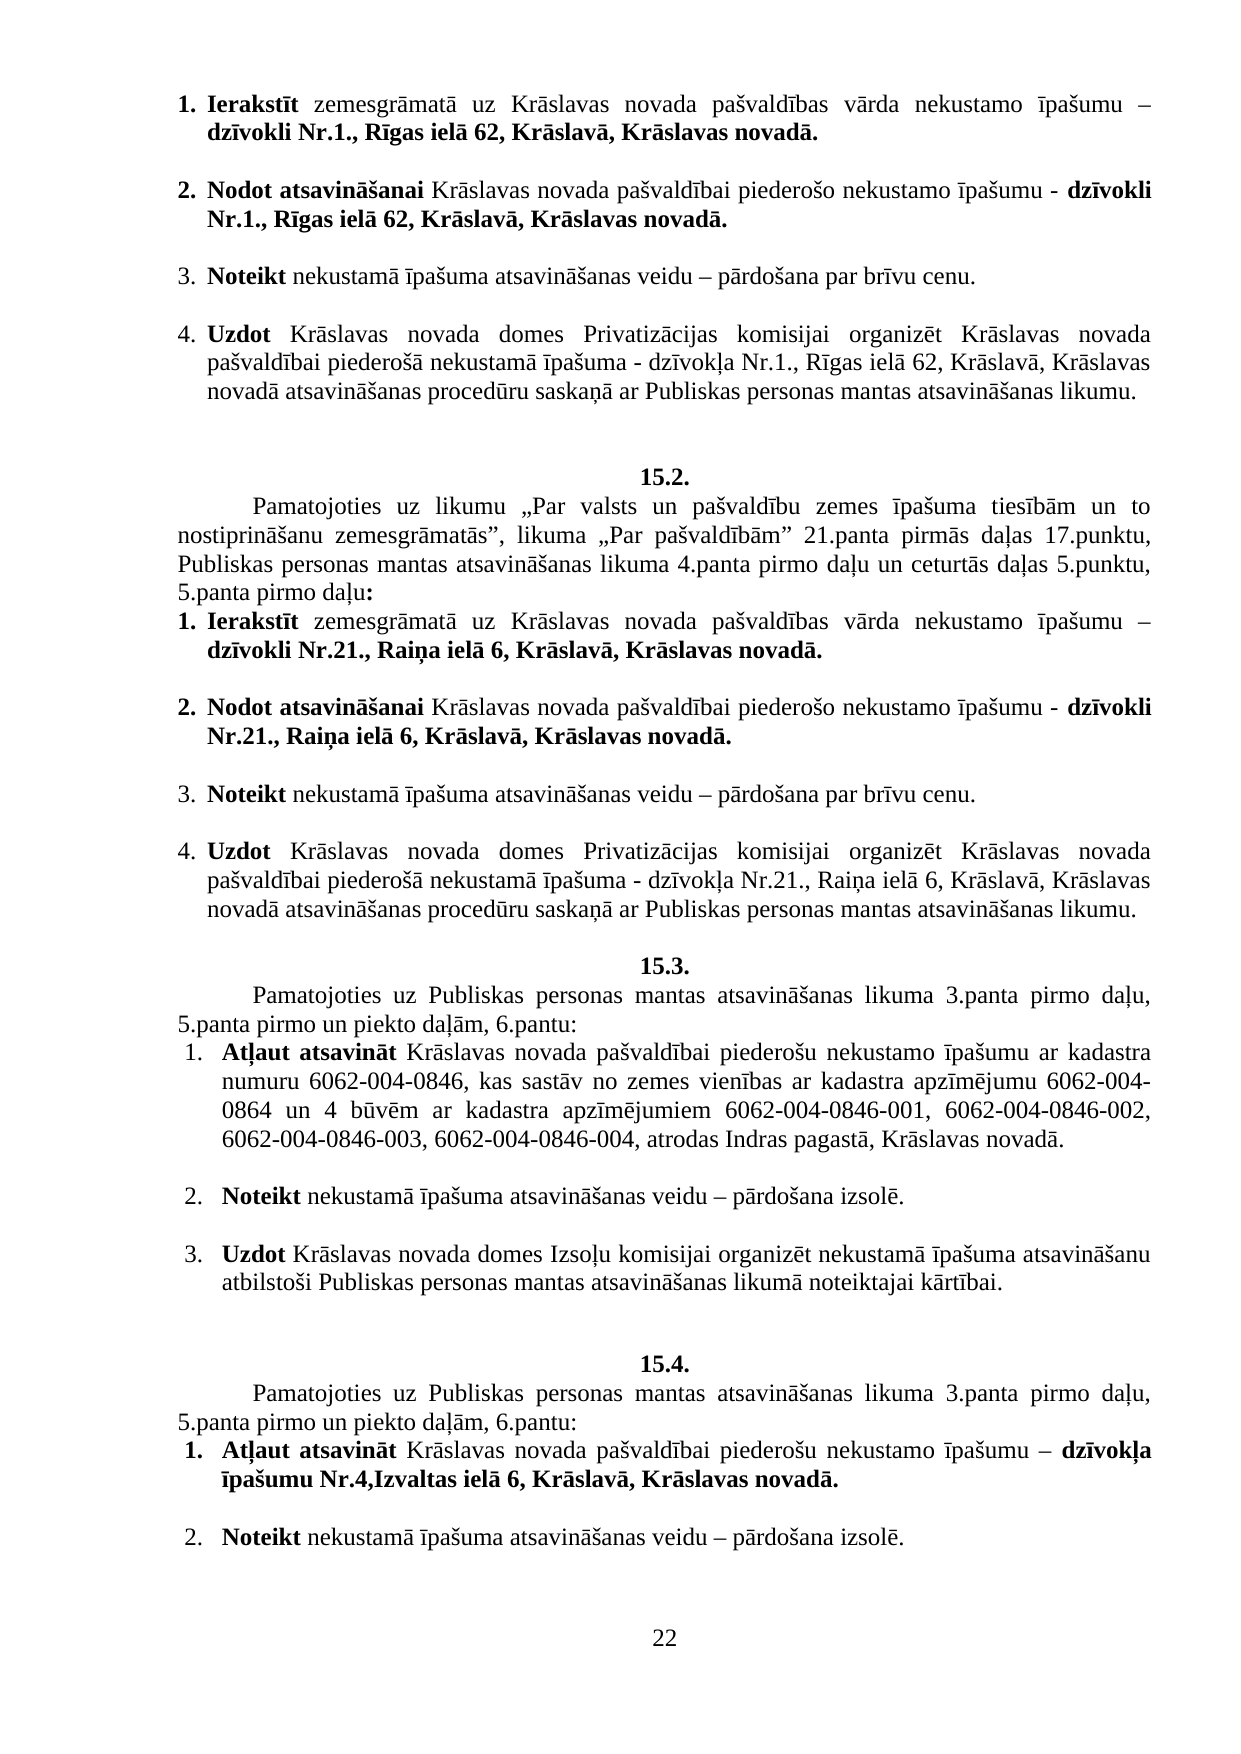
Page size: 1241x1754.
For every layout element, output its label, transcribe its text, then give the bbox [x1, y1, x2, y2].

text Pamatojoties uz Publiskas personas mantas atsavināšanas likuma 3.panta pirmo daļu, 5.panta pirmo un piekto daļām, 6.pantu: [177, 1378, 1152, 1435]
list Atļaut atsavināt Krāslavas novada pašvaldībai piederošu nekustamo īpašumu – dzīvokļa īpašumu Nr.4,Izvaltas ielā 6, Krāslavā, Krāslavas novadā. [184, 1435, 1152, 1493]
list Uzdot Krāslavas novada domes Privatizācijas komisijai organizēt Krāslavas novada pašvaldībai piederošā nekustamā īpašuma - dzīvokļa Nr.1., Rīgas ielā 62, Krāslavā, Krāslavas novadā atsavināšanas procedūru saskaņā ar Publiskas personas mantas atsavināšanas likumu. [177, 319, 1152, 405]
list Noteikt nekustamā īpašuma atsavināšanas veidu – pārdošana izsolē. [184, 1181, 1152, 1210]
list Ierakstīt zemesgrāmatā uz Krāslavas novada pašvaldības vārda nekustamo īpašumu – dzīvokli Nr.21., Raiņa ielā 6, Krāslavā, Krāslavas novadā. [177, 606, 1152, 664]
list Atļaut atsavināt Krāslavas novada pašvaldībai piederošu nekustamo īpašumu ar kadastra numuru 6062-004-0846, kas sastāv no zemes vienības ar kadastra apzīmējumu 6062-004-0864 un 4 būvēm ar kadastra apzīmējumiem 6062-004-0846-001, 6062-004-0846-002, 6062-004-0846-003, 6062-004-0846-004, atrodas Indras pagastā, Krāslavas novadā. [184, 1037, 1152, 1152]
text Pamatojoties uz Publiskas personas mantas atsavināšanas likuma 3.panta pirmo daļu, 5.panta pirmo un piekto daļām, 6.pantu: [177, 980, 1152, 1037]
list Nodot atsavināšanai Krāslavas novada pašvaldībai piederošo nekustamo īpašumu - dzīvokli Nr.21., Raiņa ielā 6, Krāslavā, Krāslavas novadā. [177, 692, 1152, 750]
list Noteikt nekustamā īpašuma atsavināšanas veidu – pārdošana par brīvu cenu. [177, 261, 1152, 290]
text 15.4. [177, 1349, 1152, 1378]
list Noteikt nekustamā īpašuma atsavināšanas veidu – pārdošana par brīvu cenu. [177, 779, 1152, 807]
list Uzdot Krāslavas novada domes Privatizācijas komisijai organizēt Krāslavas novada pašvaldībai piederošā nekustamā īpašuma - dzīvokļa Nr.21., Raiņa ielā 6, Krāslavā, Krāslavas novadā atsavināšanas procedūru saskaņā ar Publiskas personas mantas atsavināšanas likumu. [177, 836, 1152, 922]
list Ierakstīt zemesgrāmatā uz Krāslavas novada pašvaldības vārda nekustamo īpašumu – dzīvokli Nr.1., Rīgas ielā 62, Krāslavā, Krāslavas novadā. [177, 89, 1152, 146]
text 15.2. [177, 462, 1152, 491]
list Noteikt nekustamā īpašuma atsavināšanas veidu – pārdošana izsolē. [184, 1522, 1152, 1550]
list Nodot atsavināšanai Krāslavas novada pašvaldībai piederošo nekustamo īpašumu - dzīvokli Nr.1., Rīgas ielā 62, Krāslavā, Krāslavas novadā. [177, 175, 1152, 232]
text 15.3. [177, 951, 1152, 980]
